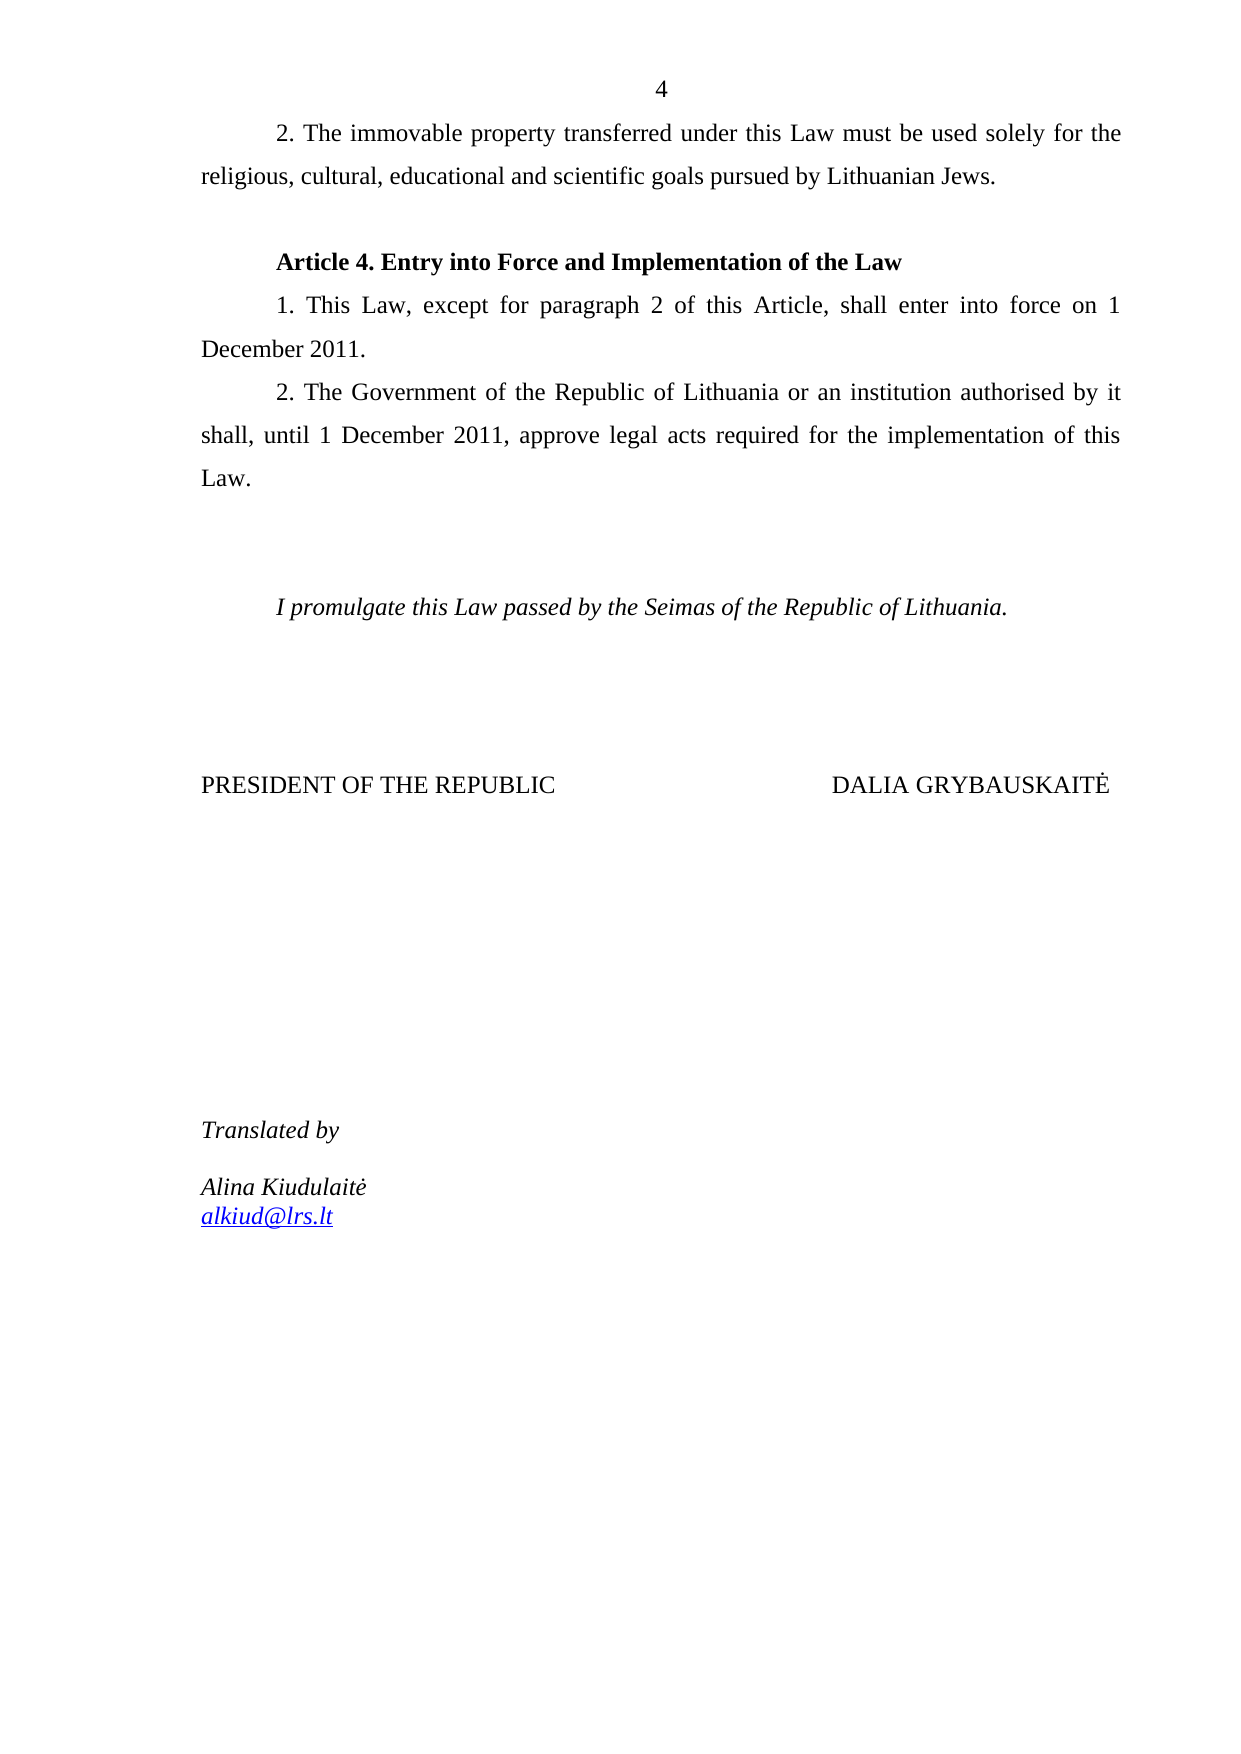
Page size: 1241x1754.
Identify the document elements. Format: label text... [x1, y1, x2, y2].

text 2. The Government of the or an institution authorised by it shall, until 1 December 2011, approve legal acts required for the implementation of this Law. [201, 377, 1122, 492]
text I promulgate this Law passed by the Seimas of the . [201, 592, 1122, 621]
text PRESIDENT OF THE REPUBLIC DALIA GRYBAUSKAITĖ [201, 770, 1122, 798]
text alkiud@lrs.lt [201, 1201, 1122, 1230]
text Translated by [201, 1115, 1122, 1143]
text 1. This Law, except for paragraph 2 of this Article, shall enter into force on 1 December 2011. [201, 291, 1122, 362]
text Alina Kiudulaitė [201, 1172, 1122, 1201]
text 2. The immovable property transferred under this Law must be used solely for the religious, cultural, educational and scientific goals pursued by Lithuanian Jews. [201, 118, 1122, 190]
text Article 4. Entry into Force and Implementation of the Law [201, 247, 1122, 276]
